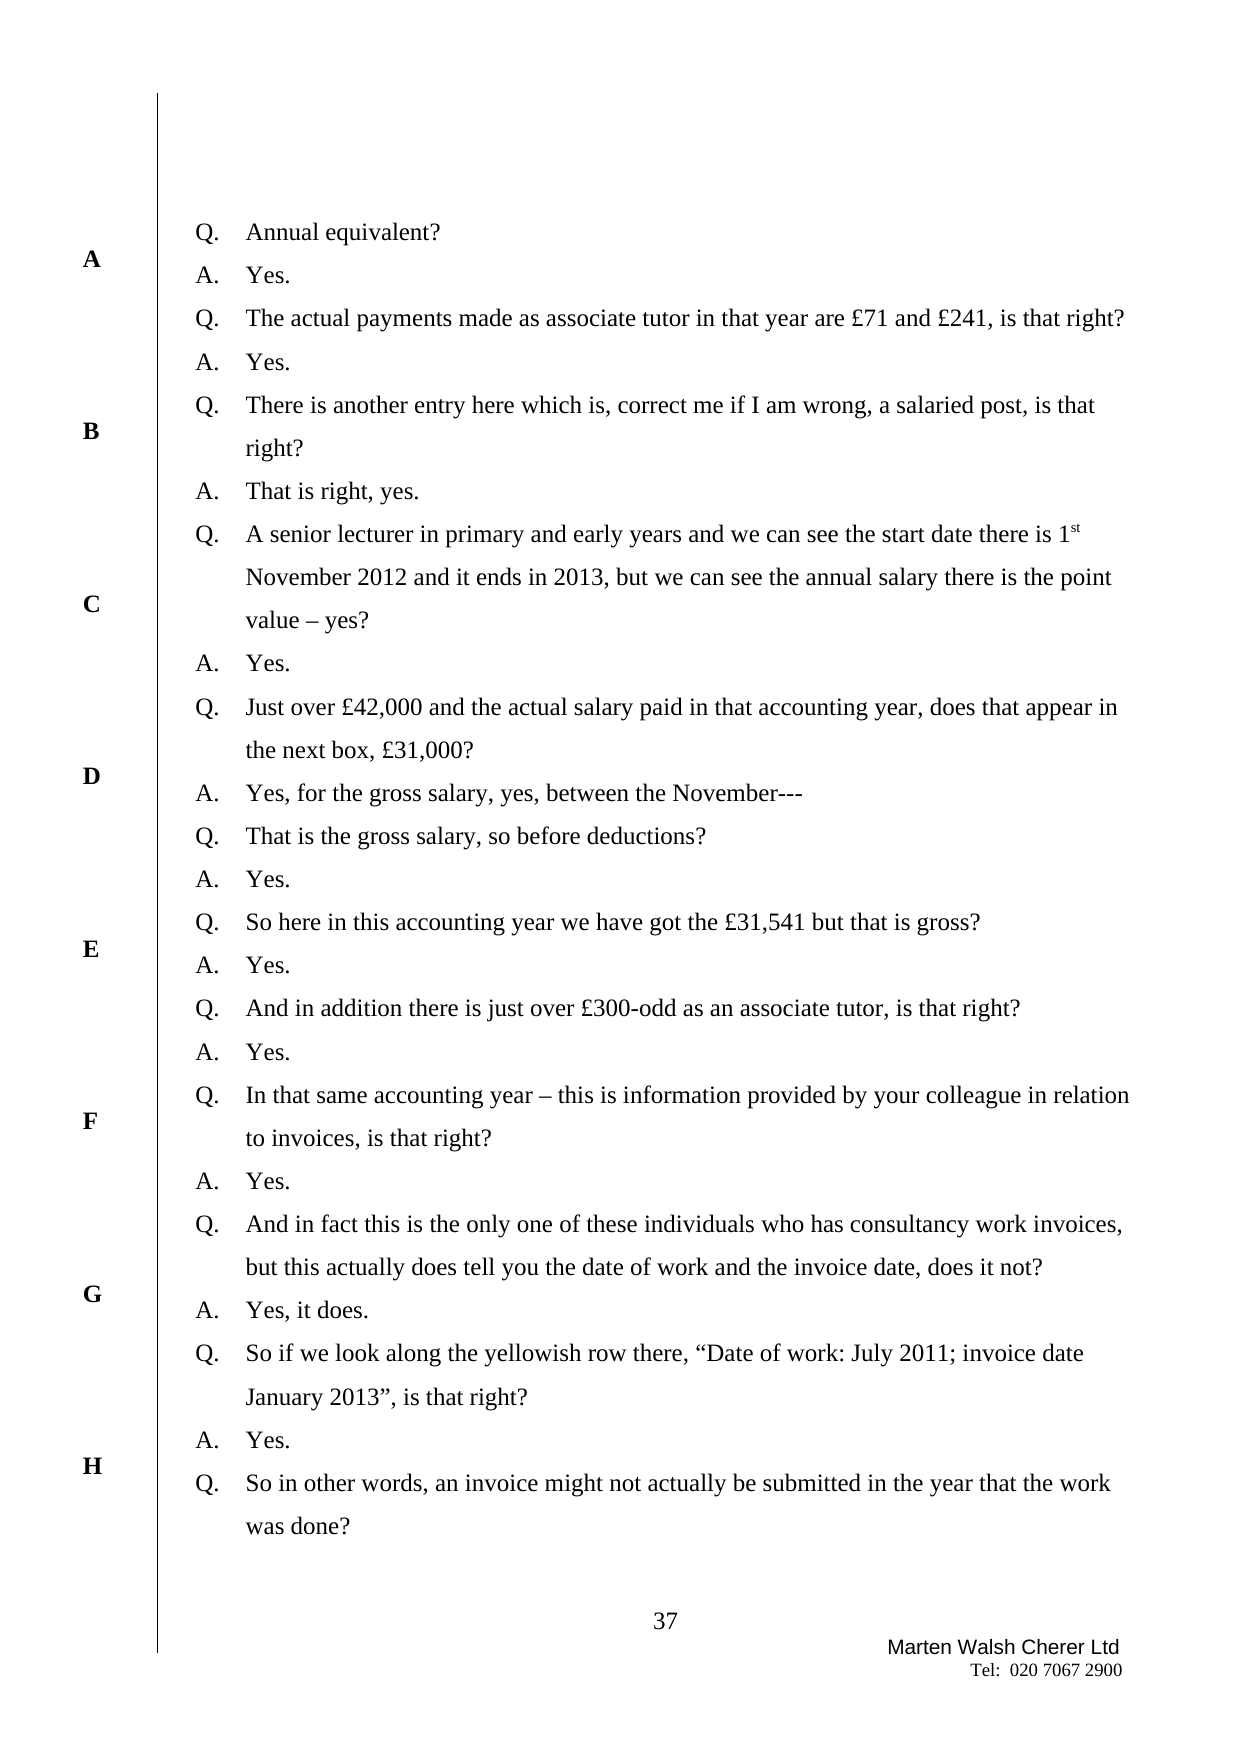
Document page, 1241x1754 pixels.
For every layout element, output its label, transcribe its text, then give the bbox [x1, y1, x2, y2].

text Q. So if we look along the yellowish row there, “Date of work: July 2011; invoice date January 2013”, is that right? [195, 1338, 1137, 1410]
text A. Yes. [195, 347, 1137, 375]
text A. Yes. [195, 864, 1137, 893]
text Q. So here in this accounting year we have got the £31,541 but that is gross? [195, 907, 1137, 936]
text A. Yes, for the gross salary, yes, between the November--- [195, 778, 1137, 807]
text Q. Annual equivalent? [195, 217, 1137, 246]
text Q. In that same accounting year – this is information provided by your colleague in relation to invoices, is that right? [195, 1080, 1137, 1152]
text Q. There is another entry here which is, correct me if I am wrong, a salaried post, is that right? [195, 390, 1137, 462]
text A. Yes. [195, 260, 1137, 289]
text A. Yes. [195, 950, 1137, 979]
text Q. And in addition there is just over £300-odd as an associate tutor, is that right? [195, 993, 1137, 1022]
text A. Yes, it does. [195, 1295, 1137, 1324]
text Q. That is the gross salary, so before deductions? [195, 821, 1137, 850]
text Q. A senior lecturer in primary and early years and we can see the start date there is 1st November 2012 and it ends in 2013, but we can see the annual salary there is the point value – yes? [195, 519, 1137, 634]
text Q. Just over £42,000 and the actual salary paid in that accounting year, does that appear in the next box, £31,000? [195, 692, 1137, 763]
text A. Yes. [195, 1037, 1137, 1065]
text A. Yes. [195, 1425, 1137, 1453]
text A. That is right, yes. [195, 476, 1137, 505]
text A. Yes. [195, 1166, 1137, 1195]
text Q. The actual payments made as associate tutor in that year are £71 and £241, is that right? [195, 303, 1137, 332]
text Q. So in other words, an invoice might not actually be submitted in the year that the work was done? [195, 1468, 1137, 1540]
text A. Yes. [195, 648, 1137, 677]
text Q. And in fact this is the only one of these individuals who has consultancy work invoices, but this actually does tell you the date of work and the invoice date, does it not? [195, 1209, 1137, 1281]
